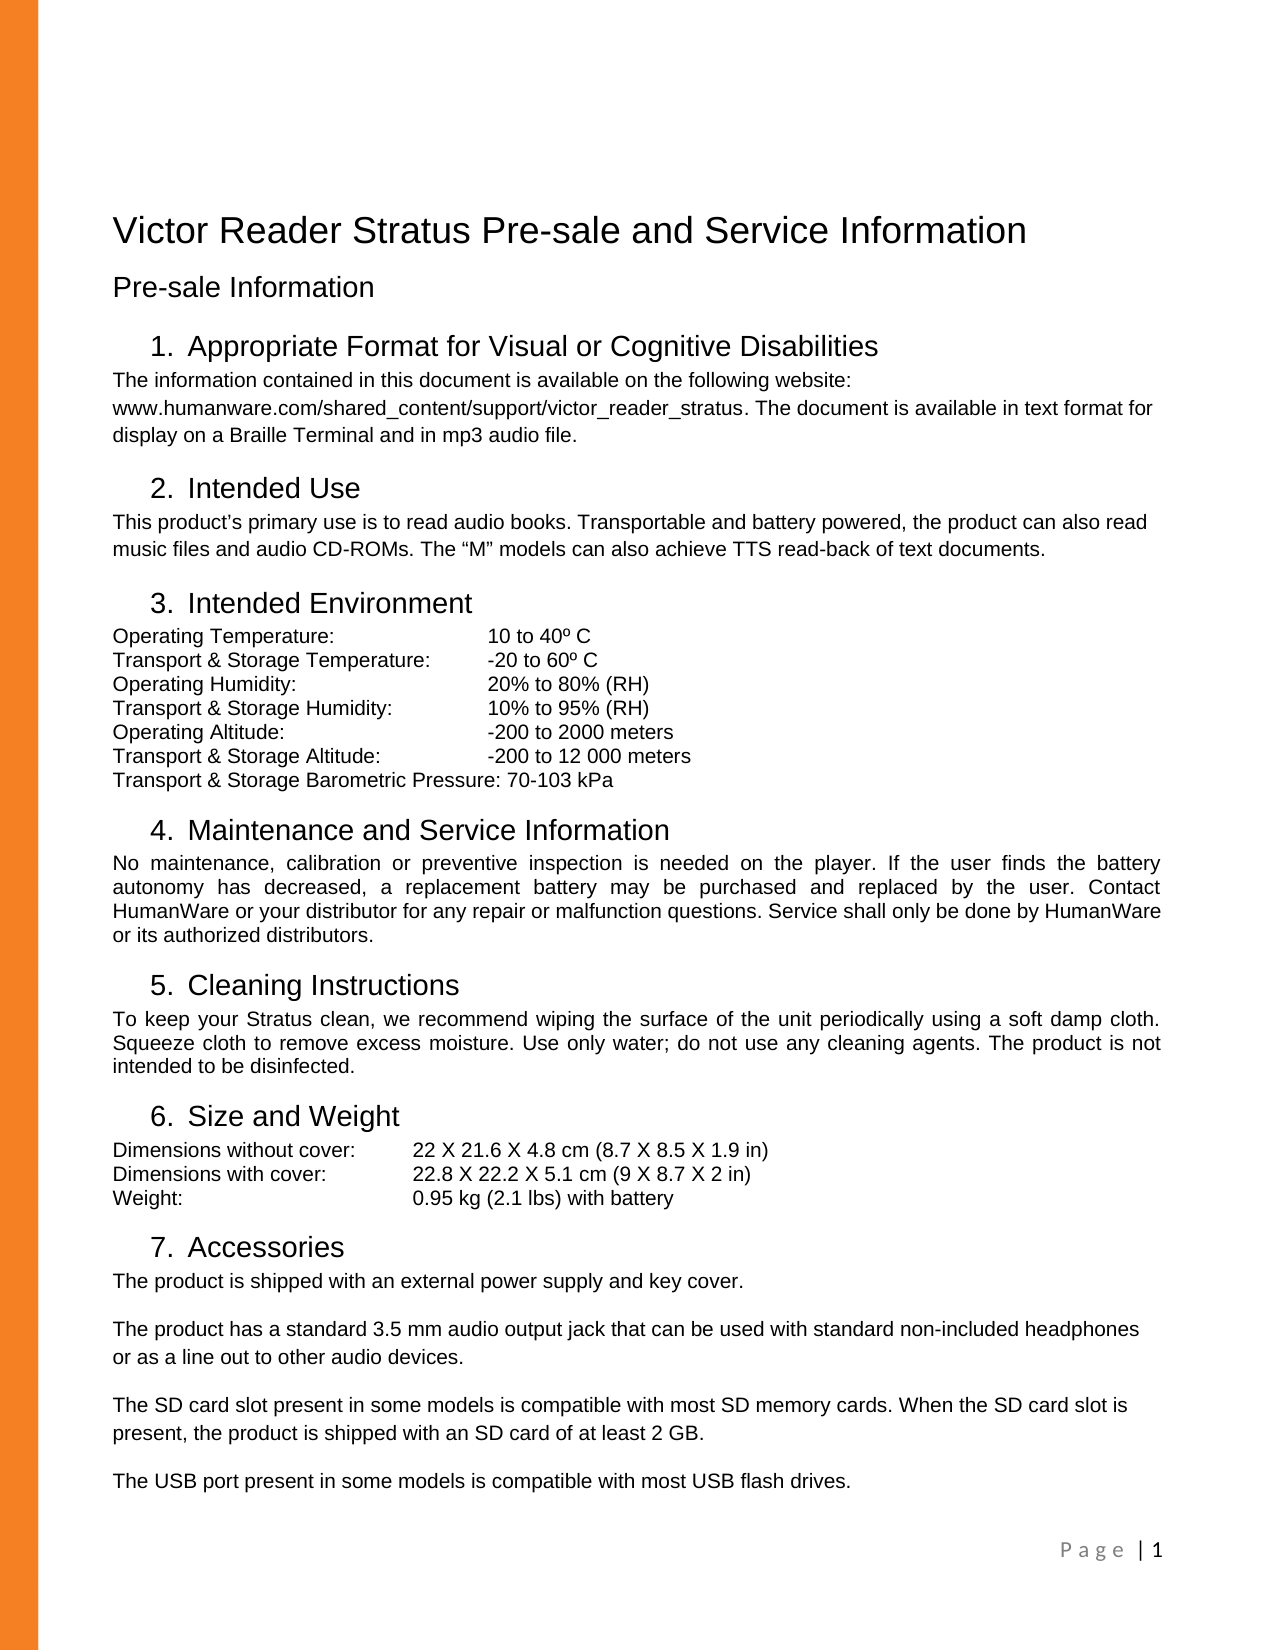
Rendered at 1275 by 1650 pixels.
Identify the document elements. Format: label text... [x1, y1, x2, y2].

picture [0, 0, 1275, 1650]
subtitle Size and Weight [150, 1099, 1162, 1133]
text The USB port present in some models is compatible with most USB flash drives. [112, 1469, 1162, 1493]
text Operating Altitude: -200 to 2000 meters [112, 720, 1162, 744]
subtitle Accessories [150, 1230, 1162, 1264]
subtitle Intended Use [150, 471, 1162, 505]
text Operating Humidity: 20% to 80% (RH) [112, 672, 1162, 696]
subtitle Pre-sale Information [112, 270, 1162, 303]
subtitle Appropriate Format for Visual or Cognitive Disabilities [150, 329, 1162, 363]
text Transport & Storage Temperature: -20 to 60º C [112, 648, 1162, 672]
subtitle Cleaning Instructions [150, 968, 1162, 1001]
text The product has a standard 3.5 mm audio output jack that can be used with standard non-included headphones or as a line out to other audio devices. [112, 1317, 1162, 1369]
text Operating Temperature: 10 to 40º C [112, 624, 1162, 648]
text The information contained in this document is available on the following website: www.humanware.com/shared_content/support/victor_reader_stratus. The document is available in text format for display on a Braille Terminal and in mp3 audio file. [112, 368, 1162, 447]
text The product is shipped with an external power supply and key cover. [112, 1269, 1162, 1293]
list To keep your Stratus clean, we recommend wiping the surface of the unit periodically using a soft damp cloth. Squeeze cloth to remove excess moisture. Use only water; do not use any cleaning agents. The product is not intended to be disinfected. [112, 1006, 1162, 1078]
subtitle Intended Environment [150, 586, 1162, 619]
text Dimensions without cover: 22 X 21.6 X 4.8 cm (8.7 X 8.5 X 1.9 in) [112, 1138, 1162, 1162]
text Victor Reader Stratus Pre-sale and Service Information [112, 208, 1162, 251]
text Weight: 0.95 kg (2.1 lbs) with battery [112, 1186, 1162, 1209]
text Transport & Storage Humidity: 10% to 95% (RH) [112, 696, 1162, 720]
text Transport & Storage Barometric Pressure: 70-103 kPa [112, 768, 1162, 792]
text The SD card slot present in some models is compatible with most SD memory cards. When the SD card slot is present, the product is shipped with an SD card of at least 2 GB. [112, 1393, 1162, 1444]
text This product’s primary use is to read audio books. Transportable and battery powered, the product can also read music files and audio CD-ROMs. The “M” models can also achieve TTS read-back of text documents. [112, 510, 1162, 561]
subtitle Maintenance and Service Information [150, 813, 1162, 846]
list No maintenance, calibration or preventive inspection is needed on the player. If the user finds the battery autonomy has decreased, a replacement battery may be purchased and replaced by the user. Contact HumanWare or your distributor for any repair or malfunction questions. Service shall only be done by HumanWare or its authorized distributors. [112, 851, 1162, 947]
text Transport & Storage Altitude: -200 to 12 000 meters [112, 744, 1162, 768]
text Dimensions with cover: 22.8 X 22.2 X 5.1 cm (9 X 8.7 X 2 in) [112, 1162, 1162, 1186]
